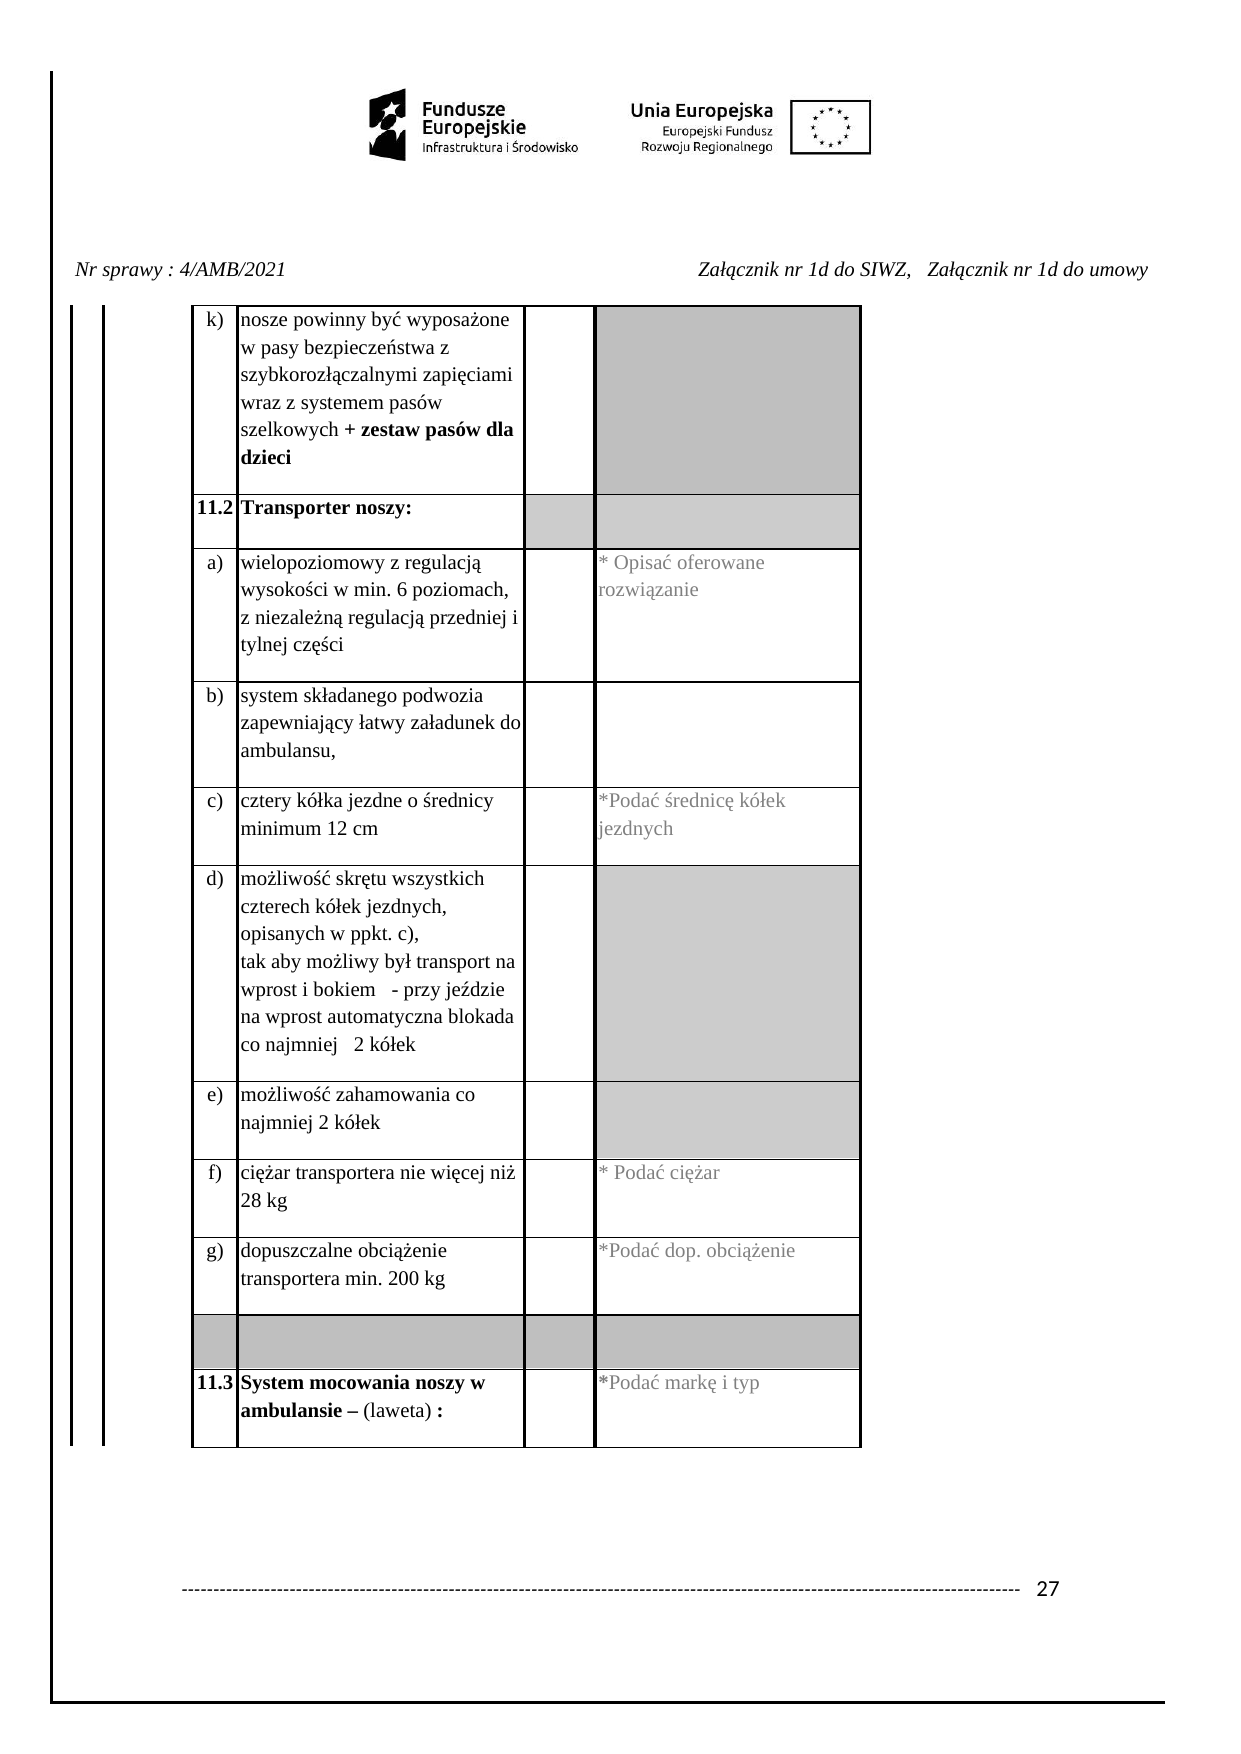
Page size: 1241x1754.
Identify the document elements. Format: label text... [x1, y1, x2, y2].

table_cell [526, 1160, 593, 1236]
table_cell System mocowania noszy w ambulansie – (laweta) : [239, 1370, 523, 1446]
table_cell [597, 307, 859, 494]
table_cell [597, 1316, 859, 1368]
table_cell dopuszczalne obciążenie transportera min. 200 kg [239, 1238, 523, 1314]
table_cell *Podać dop. obciążenie [597, 1238, 859, 1314]
table_cell a) [194, 549, 236, 681]
table_cell [597, 866, 859, 1081]
table_cell możliwość skrętu wszystkich czterech kółek jezdnych, opisanych w ppkt. c), tak aby możliwy był transport na wprost i bokiem - przy jeździe na wprost automatyczna blokada co najmniej 2 kółek [239, 866, 523, 1081]
table_cell [526, 550, 593, 681]
table_cell f) [194, 1160, 236, 1236]
table_cell [526, 683, 593, 787]
table_cell system składanego podwozia zapewniający łatwy załadunek do ambulansu, [239, 683, 523, 787]
table_cell 11.2 [194, 495, 236, 548]
table_cell [194, 1315, 236, 1368]
table_cell [239, 1316, 523, 1368]
table_cell d) [194, 866, 236, 1081]
table_cell [526, 307, 593, 494]
table_cell cztery kółka jezdne o średnicy minimum 12 cm [239, 788, 523, 864]
table_cell [597, 683, 859, 787]
table_cell Transporter noszy: [239, 495, 523, 548]
table_cell * Podać ciężar [597, 1160, 859, 1236]
table_cell 11.3 [194, 1370, 236, 1446]
table_cell k) [194, 306, 236, 494]
table_cell [526, 788, 593, 864]
table_cell [526, 1238, 593, 1314]
table_cell możliwość zahamowania co najmniej 2 kółek [239, 1082, 523, 1158]
table_cell nosze powinny być wyposażone w pasy bezpieczeństwa z szybkorozłączalnymi zapięciami wraz z systemem pasów szelkowych + zestaw pasów dla dzieci [239, 307, 523, 494]
table_cell * Opisać oferowane rozwiązanie [597, 550, 859, 681]
table_cell *Podać średnicę kółek jezdnych [597, 788, 859, 864]
picture [351, 70, 889, 179]
table_cell wielopoziomowy z regulacją wysokości w min. 6 poziomach, z niezależną regulacją przedniej i tylnej części [239, 550, 523, 681]
table_cell [526, 866, 593, 1081]
table_cell [526, 1082, 593, 1158]
table_cell c) [194, 788, 236, 864]
table_cell *Podać markę i typ [597, 1370, 859, 1446]
table_cell [597, 495, 859, 548]
table_cell [597, 1082, 859, 1158]
table_cell e) [194, 1082, 236, 1158]
table_cell [526, 1316, 593, 1368]
table_cell ciężar transportera nie więcej niż [239, 1160, 523, 1236]
table_cell [526, 1370, 593, 1446]
table_cell [526, 495, 593, 548]
table_cell g) [194, 1238, 236, 1314]
table_cell b) [194, 682, 236, 787]
